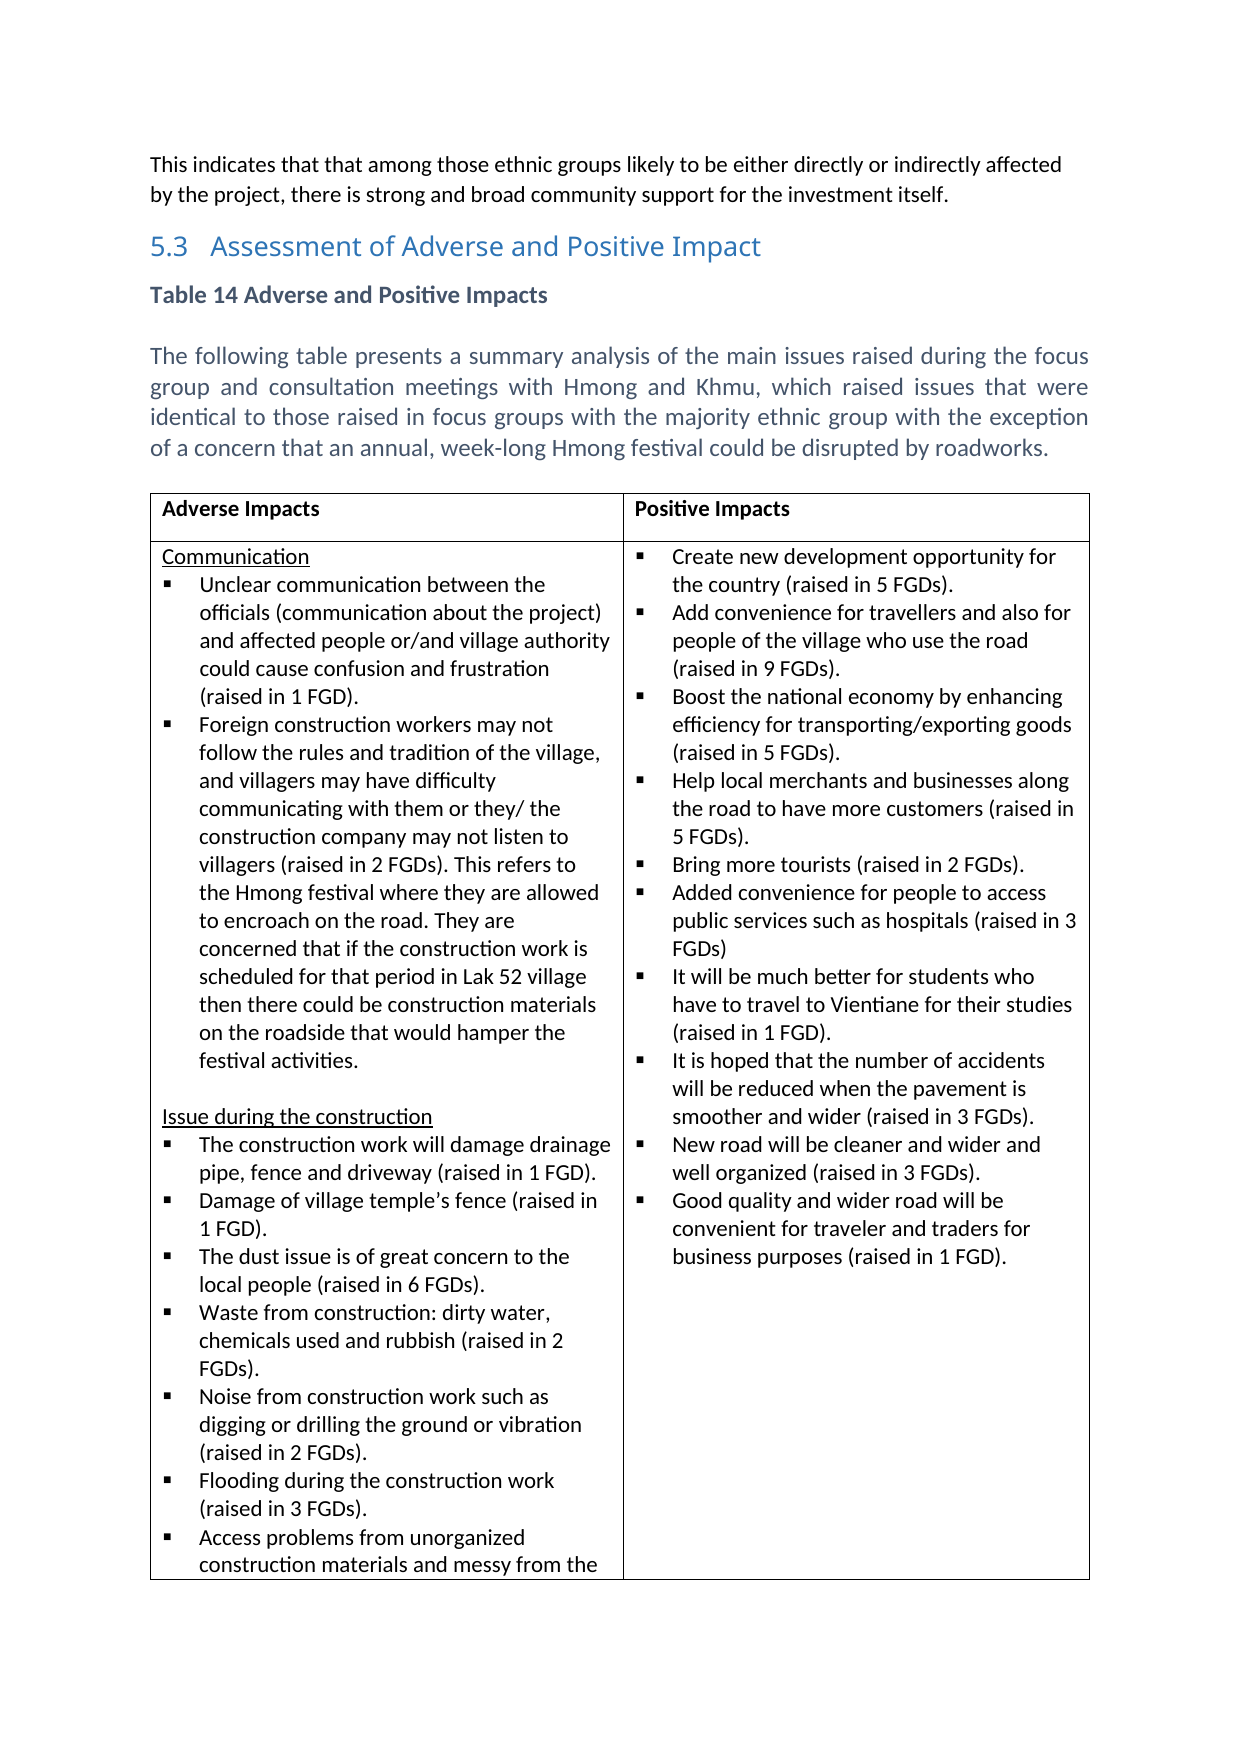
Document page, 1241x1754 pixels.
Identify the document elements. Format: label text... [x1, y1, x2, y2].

text Table 14 Adverse and Positive Impacts [150, 279, 1090, 310]
text This indicates that that among those ethnic groups likely to be either directly or indirectly affected by the project, there is strong and broad community support for the investment itself. [150, 150, 1090, 208]
text The following table presents a summary analysis of the main issues raised during the focus group and consultation meetings with Hmong and Khmu, which raised issues that were identical to those raised in focus groups with the majority ethnic group with the exception of a concern that an annual, week-long Hmong festival could be disrupted by roadworks. [150, 340, 1090, 462]
subtitle Assessment of Adverse and Positive Impact [150, 227, 1090, 264]
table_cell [624, 542, 1089, 1579]
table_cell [151, 542, 623, 1579]
table_header Adverse Impacts [151, 494, 623, 541]
table_header Positive Impacts [624, 494, 1089, 541]
